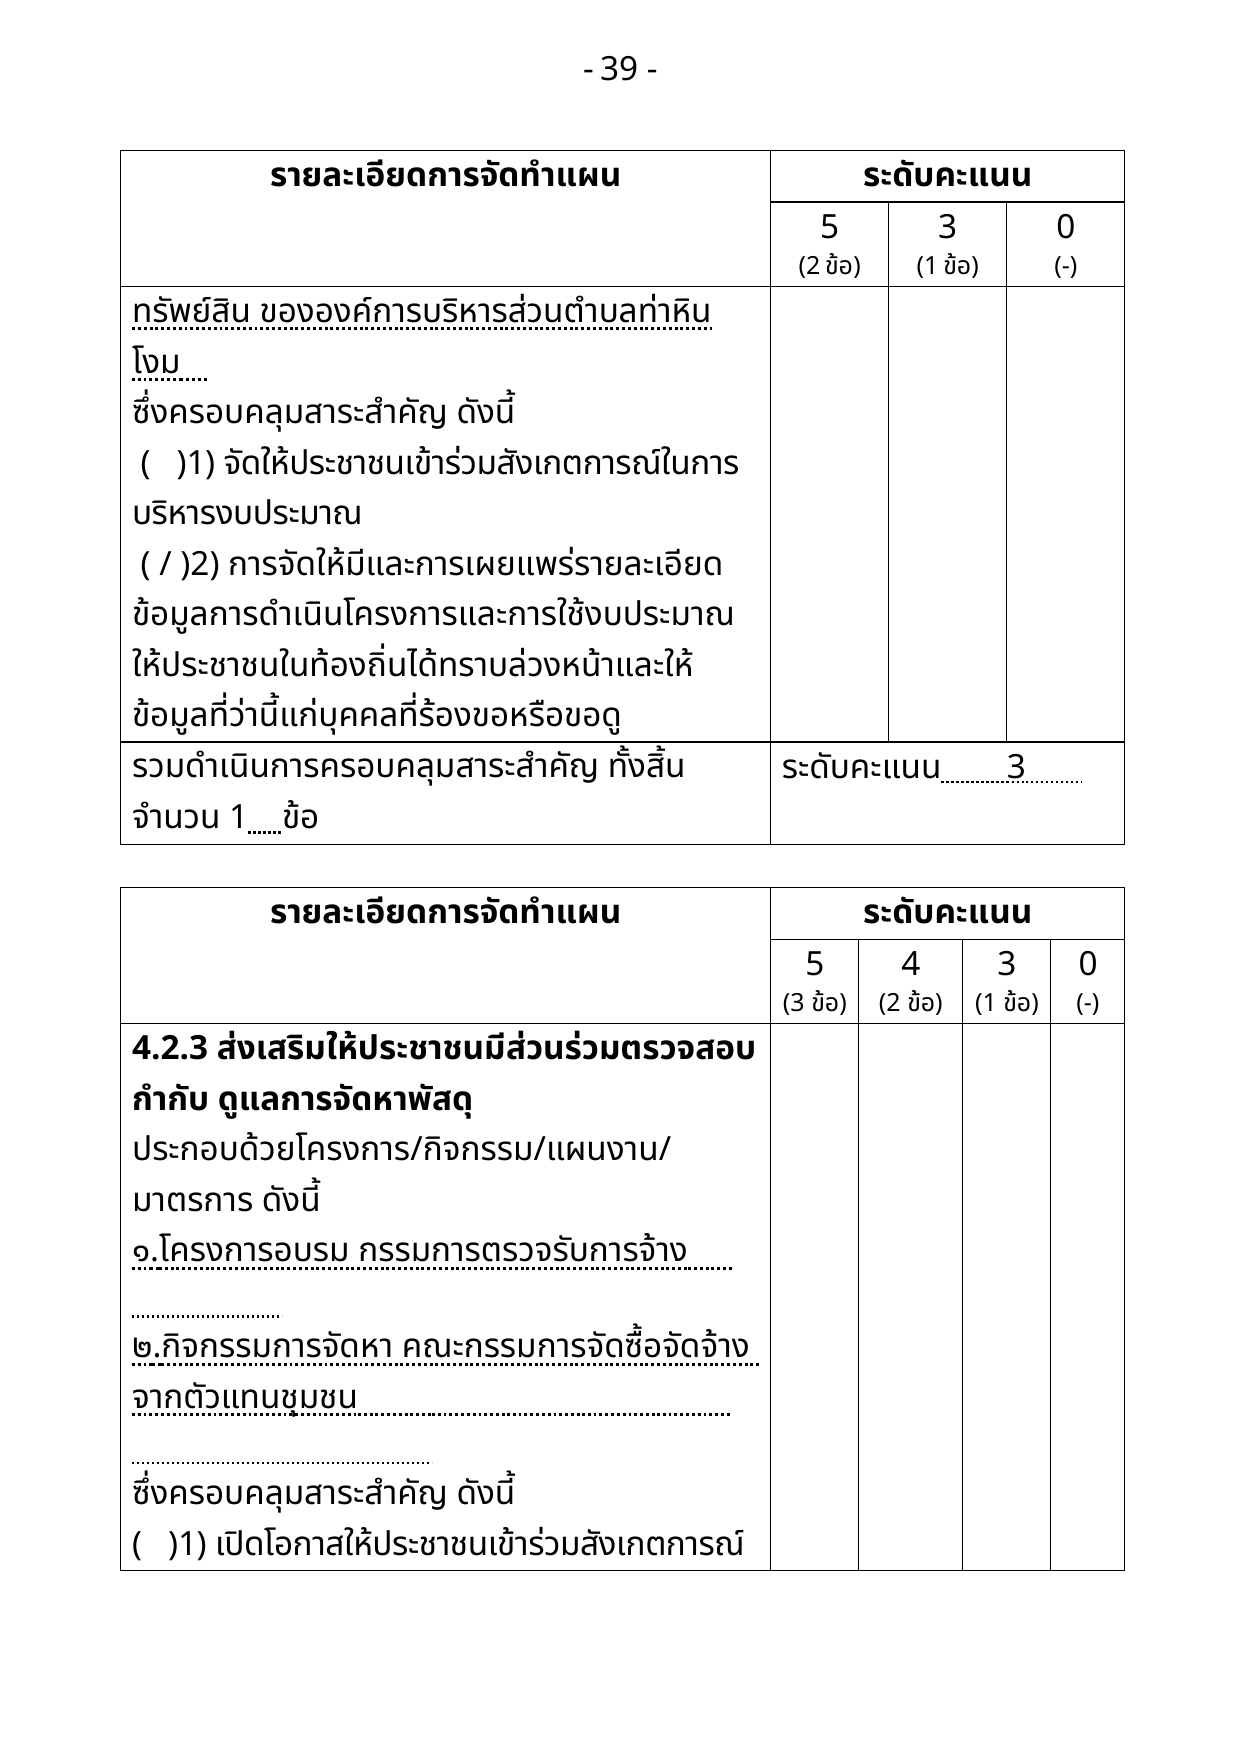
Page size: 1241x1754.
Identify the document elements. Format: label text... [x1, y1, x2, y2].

table_cell 3 (1 ข้อ) [963, 940, 1050, 1023]
table_cell 4 (2 ข้อ) [859, 940, 962, 1023]
table_cell [889, 287, 1006, 741]
table_cell 0 (-) [1051, 940, 1124, 1023]
table_cell ระดับคะแนน 3 [771, 743, 1124, 843]
table_cell [1007, 287, 1124, 741]
table_cell 5 (3 ข้อ) [771, 940, 858, 1023]
table_cell 3 (1ข้อ) [889, 203, 1006, 286]
table_header ระดับคะแนน [771, 888, 1124, 939]
table_cell รวมดำเนินการครอบคลุมสาระสำคัญ ทั้งสิ้น จำนวน 1 ข้อ [121, 743, 770, 843]
table_cell [963, 1024, 1050, 1570]
table_header รายละเอียดการจัดทำแผน [121, 151, 770, 286]
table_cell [121, 287, 770, 741]
table_cell [771, 1024, 858, 1570]
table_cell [121, 1024, 770, 1570]
table_cell [859, 1024, 962, 1570]
table_cell 0 (-) [1007, 203, 1124, 286]
table_cell [1051, 1024, 1124, 1570]
table_header รายละเอียดการจัดทำแผน [121, 888, 770, 1023]
table_cell 5 (2ข้อ) [771, 203, 888, 286]
table_header ระดับคะแนน [771, 151, 1124, 201]
table_cell [771, 287, 888, 741]
